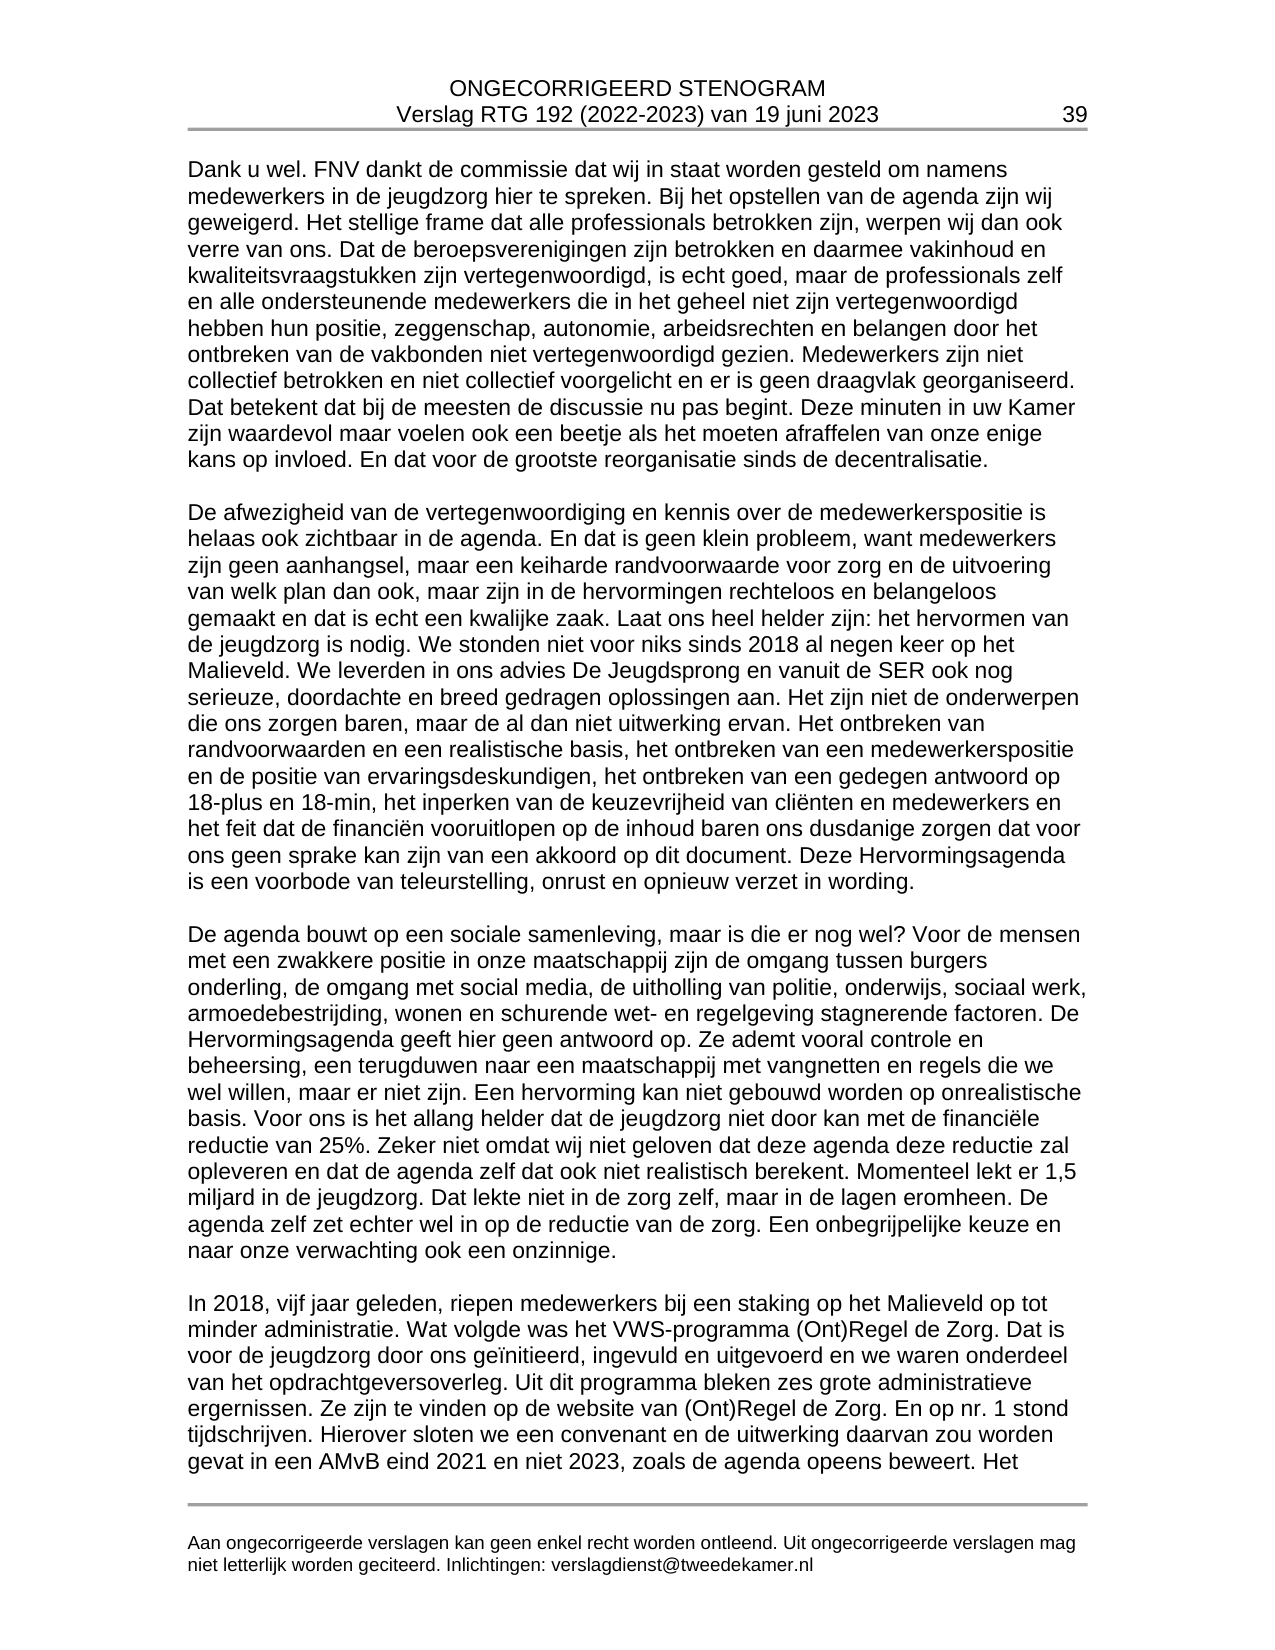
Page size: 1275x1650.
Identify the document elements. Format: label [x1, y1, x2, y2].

text [187, 156, 1087, 1474]
